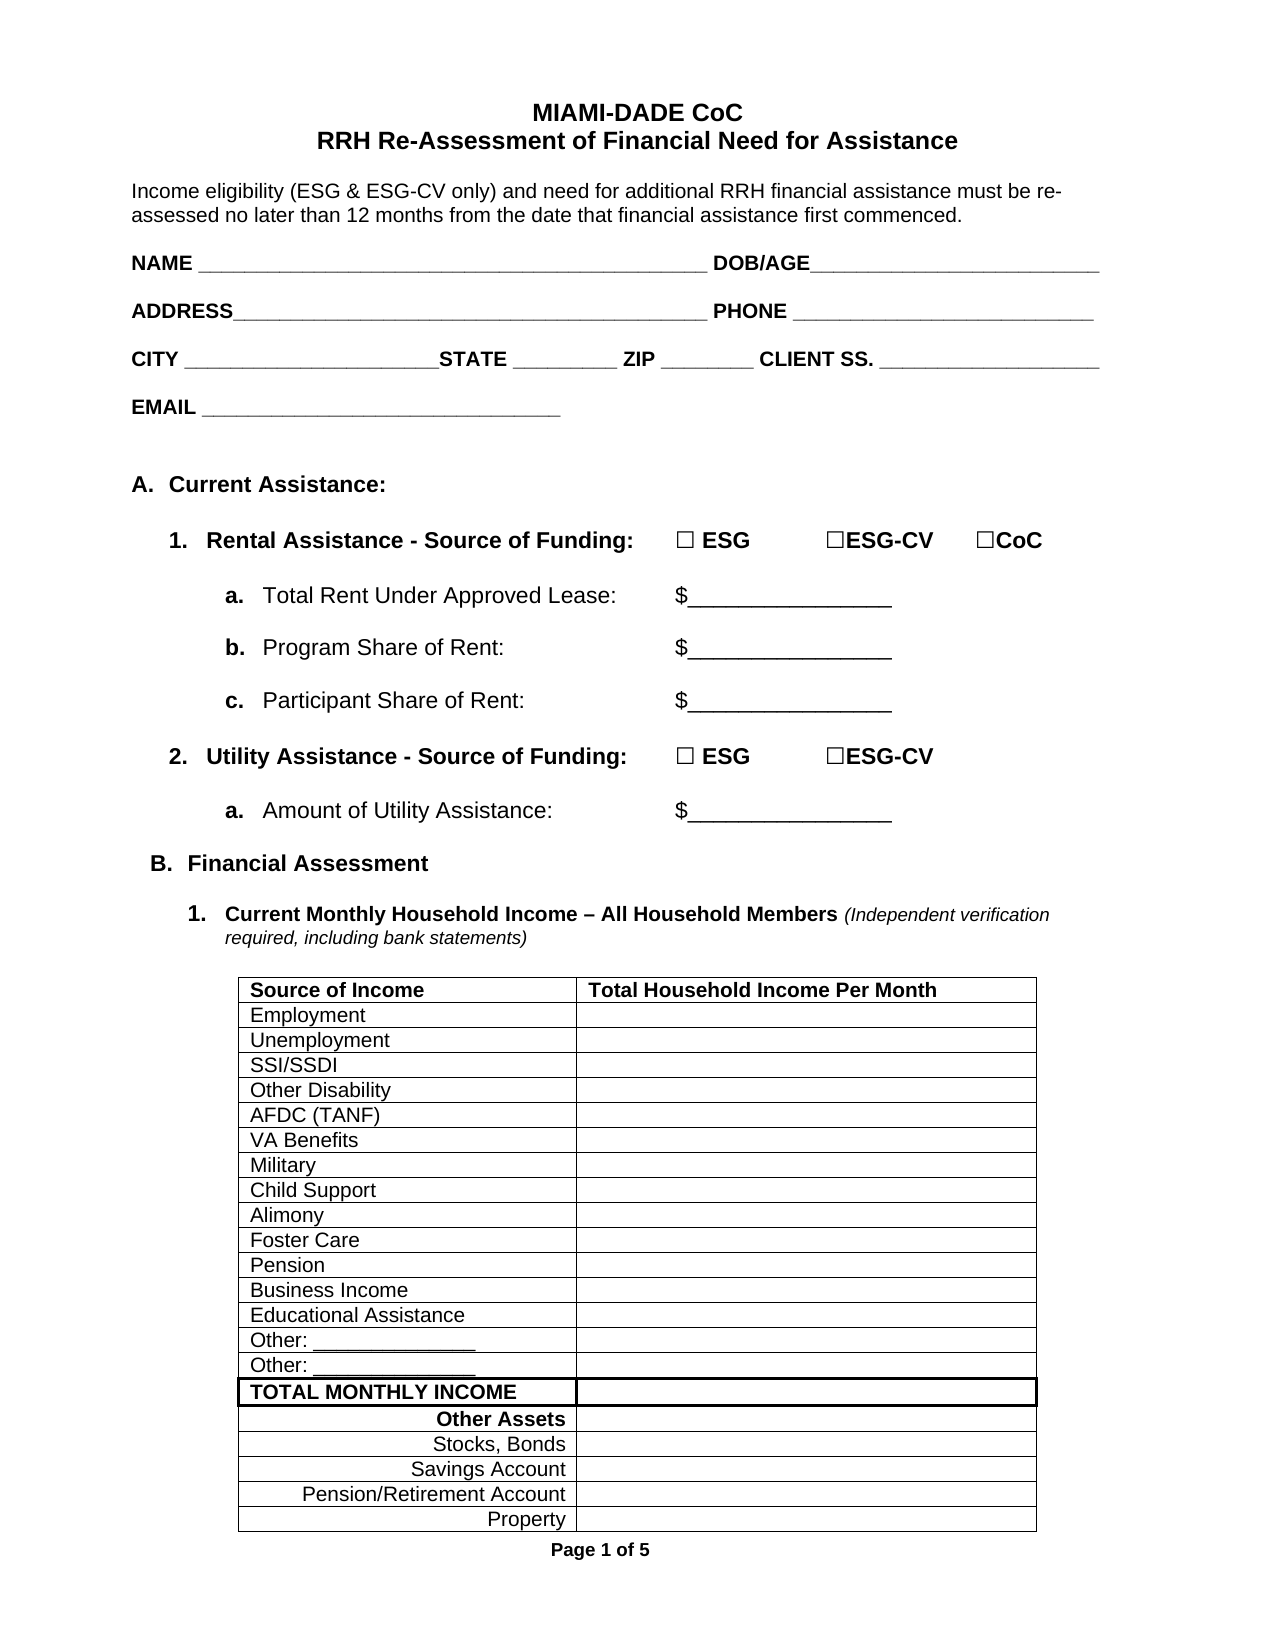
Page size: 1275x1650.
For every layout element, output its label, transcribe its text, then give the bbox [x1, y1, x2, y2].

table_cell [577, 1078, 1036, 1102]
table_cell Educational Assistance [239, 1303, 576, 1327]
table_cell Other Disability [239, 1078, 576, 1102]
table_cell Other: ______________ [239, 1328, 576, 1352]
table_cell [577, 1253, 1036, 1277]
table_cell [577, 1507, 1036, 1531]
table_cell [577, 1128, 1036, 1152]
text Income eligibility (ESG & ESG-CV only) and need for additional RRH financial assistance must be re-assessed no later than 12 months from the date that financial assistance first commenced. [131, 179, 1125, 227]
text NAME ____________________________________________ DOB/AGE_________________________ [131, 251, 1125, 275]
table_cell [577, 1028, 1036, 1052]
list Current Monthly Household Income – All Household Members (Independent verification required, including bank statements) [187, 900, 1125, 948]
table_cell [577, 1203, 1036, 1227]
table_cell [578, 1380, 1035, 1404]
table_cell TOTAL MONTHLY INCOME [240, 1380, 575, 1404]
list Current Assistance: [131, 471, 1125, 498]
table_cell Other: ______________ [239, 1353, 576, 1377]
table_cell Foster Care [239, 1228, 576, 1252]
table_cell Pension/Retirement Account [239, 1482, 576, 1506]
table_cell Property [239, 1507, 576, 1531]
table_header Source of Income [239, 978, 576, 1002]
table_cell [577, 1407, 1036, 1431]
table_cell Savings Account [239, 1457, 576, 1481]
table_cell Alimony [239, 1203, 576, 1227]
text EMAIL _______________________________ [131, 394, 1125, 418]
table_cell [577, 1432, 1036, 1456]
table_cell [577, 1103, 1036, 1127]
text MIAMI-DADE CoC [150, 97, 1125, 126]
text RRH Re-Assessment of Financial Need for Assistance [150, 126, 1125, 155]
table_cell Stocks, Bonds [239, 1432, 576, 1456]
table_cell Child Support [239, 1178, 576, 1202]
table_cell Other Assets [239, 1407, 576, 1431]
table_cell [577, 1482, 1036, 1506]
text ADDRESS_________________________________________ PHONE __________________________ [131, 299, 1125, 323]
list Rental Assistance - Source of Funding: ☐ ESG ☐ESG-CV ☐CoC [169, 524, 1125, 555]
table_cell [577, 1353, 1036, 1377]
table_cell [577, 1153, 1036, 1177]
list Program Share of Rent: $________________ [225, 634, 1125, 661]
table_cell [577, 1053, 1036, 1077]
list Amount of Utility Assistance: $________________ [225, 797, 1125, 824]
table_cell Military [239, 1153, 576, 1177]
table_cell [577, 1178, 1036, 1202]
table_cell [577, 1003, 1036, 1027]
table_cell Pension [239, 1253, 576, 1277]
table_cell Employment [239, 1003, 576, 1027]
table_cell AFDC (TANF) [239, 1103, 576, 1127]
table_cell [577, 1228, 1036, 1252]
table_cell SSI/SSDI [239, 1053, 576, 1077]
text CITY ______________________STATE _________ ZIP ________ CLIENT SS. ___________________ [131, 347, 1125, 371]
list Utility Assistance - Source of Funding: ☐ ESG ☐ESG-CV [169, 740, 1125, 771]
table_cell [577, 1457, 1036, 1481]
table_cell [577, 1303, 1036, 1327]
list Financial Assessment [150, 850, 1125, 876]
table_cell [577, 1328, 1036, 1352]
table_cell Unemployment [239, 1028, 576, 1052]
table_cell Business Income [239, 1278, 576, 1302]
table_header Total Household Income Per Month [577, 978, 1036, 1002]
list Participant Share of Rent: $________________ [225, 687, 1125, 713]
table_cell VA Benefits [239, 1128, 576, 1152]
list Total Rent Under Approved Lease: $________________ [225, 582, 1125, 608]
table_cell [577, 1278, 1036, 1302]
